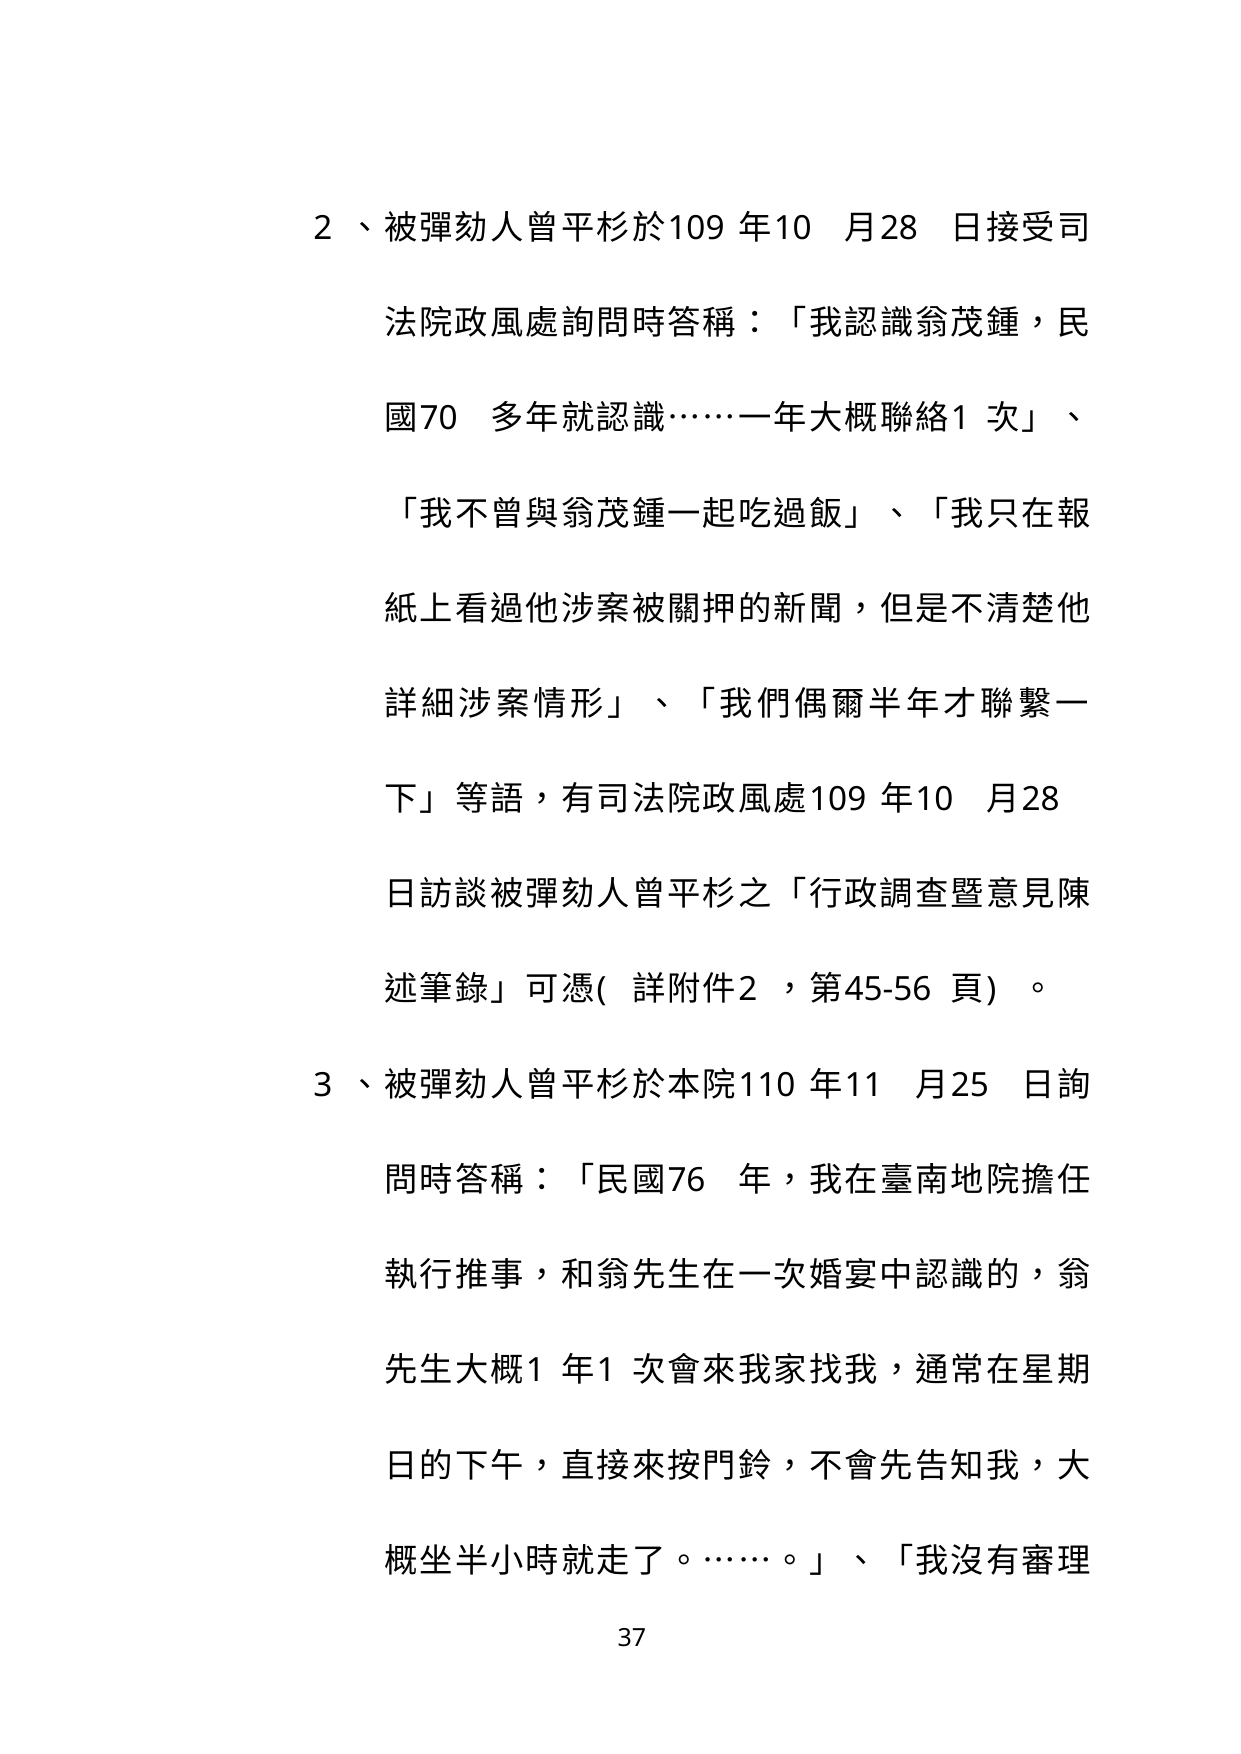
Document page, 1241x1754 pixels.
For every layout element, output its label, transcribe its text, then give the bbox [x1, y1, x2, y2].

subtitle 被彈劾人曾平杉於109年10月28日接受司法院政風處詢問時答稱：「我認識翁茂鍾，民國70多年就認識……一年大概聯絡1次」、「我不曾與翁茂鍾一起吃過飯」、「我只在報紙上看過他涉案被關押的新聞，但是不清楚他詳細涉案情形」、「我們偶爾半年才聯繫一下」等語，有司法院政風處109年10月28日訪談被彈劾人曾平杉之「行政調查暨意見陳述筆錄」可憑(詳附件2，第45-56頁)。 [296, 177, 1092, 1034]
